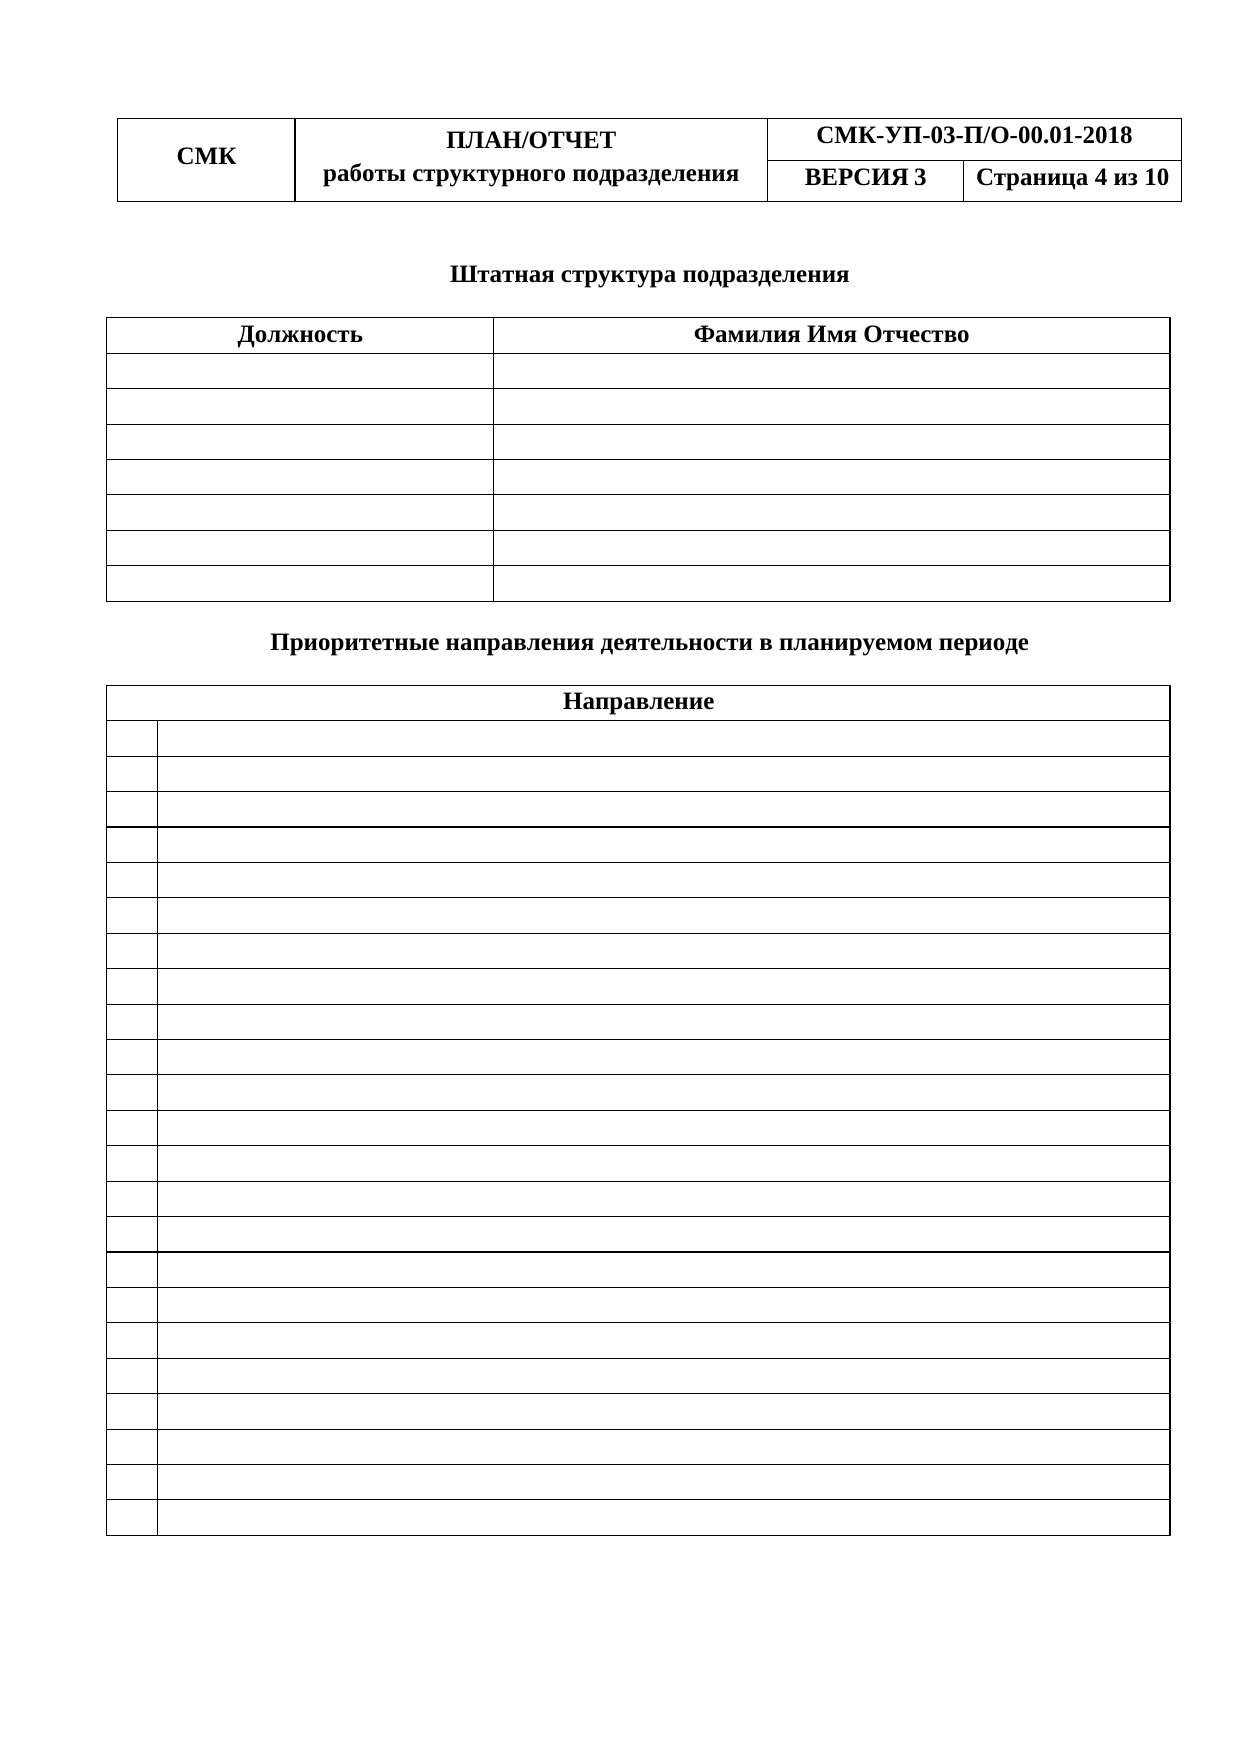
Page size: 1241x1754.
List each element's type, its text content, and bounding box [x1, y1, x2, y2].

table_cell [107, 425, 493, 459]
table_cell [107, 1217, 157, 1251]
table_cell [107, 1182, 157, 1216]
table_cell [158, 969, 1169, 1003]
table_header Фамилия Имя Отчество [494, 318, 1169, 353]
table_cell [107, 969, 157, 1003]
table_cell [107, 1146, 157, 1181]
table_cell [494, 389, 1169, 423]
table_cell [107, 1111, 157, 1145]
table_cell [158, 898, 1169, 933]
table_cell [158, 1288, 1169, 1322]
table_cell [107, 1075, 157, 1110]
table_cell [494, 425, 1169, 459]
table_cell [107, 1323, 157, 1358]
table_cell [494, 495, 1169, 530]
text Штатная структура подразделения [118, 259, 1181, 288]
table_cell [107, 1040, 157, 1074]
table_cell [158, 1253, 1169, 1287]
table_cell [158, 1217, 1169, 1251]
table_cell [107, 757, 157, 791]
table_cell [158, 757, 1169, 791]
table_cell [107, 1253, 157, 1287]
table_cell [107, 566, 493, 601]
table_cell [158, 1040, 1169, 1074]
table_cell [158, 1500, 1169, 1535]
table_cell [107, 495, 493, 530]
table_cell [158, 934, 1169, 968]
table_cell [107, 1465, 157, 1499]
table_cell [158, 1111, 1169, 1145]
table_cell [158, 1465, 1169, 1499]
table_cell [107, 1500, 157, 1535]
table_cell [494, 531, 1169, 565]
table_cell [107, 1288, 157, 1322]
table_cell [107, 1359, 157, 1393]
table_cell [158, 1146, 1169, 1181]
table_cell [107, 934, 157, 968]
table_cell [107, 389, 493, 423]
table_cell [107, 828, 157, 862]
table_cell [494, 354, 1169, 388]
table_cell [107, 1394, 157, 1428]
table_cell [158, 863, 1169, 897]
table_cell [158, 1394, 1169, 1428]
table_cell [158, 1182, 1169, 1216]
table_cell [158, 1075, 1169, 1110]
table_cell [158, 1359, 1169, 1393]
table_cell [107, 1430, 157, 1464]
table_cell [158, 1323, 1169, 1358]
table_cell [158, 828, 1169, 862]
table_cell [107, 863, 157, 897]
table_cell [494, 566, 1169, 601]
table_cell [107, 721, 157, 756]
table_cell [107, 354, 493, 388]
table_cell [107, 1005, 157, 1039]
table_cell [107, 460, 493, 494]
table_cell [158, 721, 1169, 756]
table_cell [494, 460, 1169, 494]
table_cell [158, 1005, 1169, 1039]
table_cell [107, 898, 157, 933]
table_cell [107, 792, 157, 826]
table_header Должность [107, 318, 493, 353]
table_header Направление [107, 686, 1169, 720]
table_cell [158, 1430, 1169, 1464]
table_cell [107, 531, 493, 565]
table_cell [158, 792, 1169, 826]
text Приоритетные направления деятельности в планируемом периоде [118, 627, 1181, 655]
